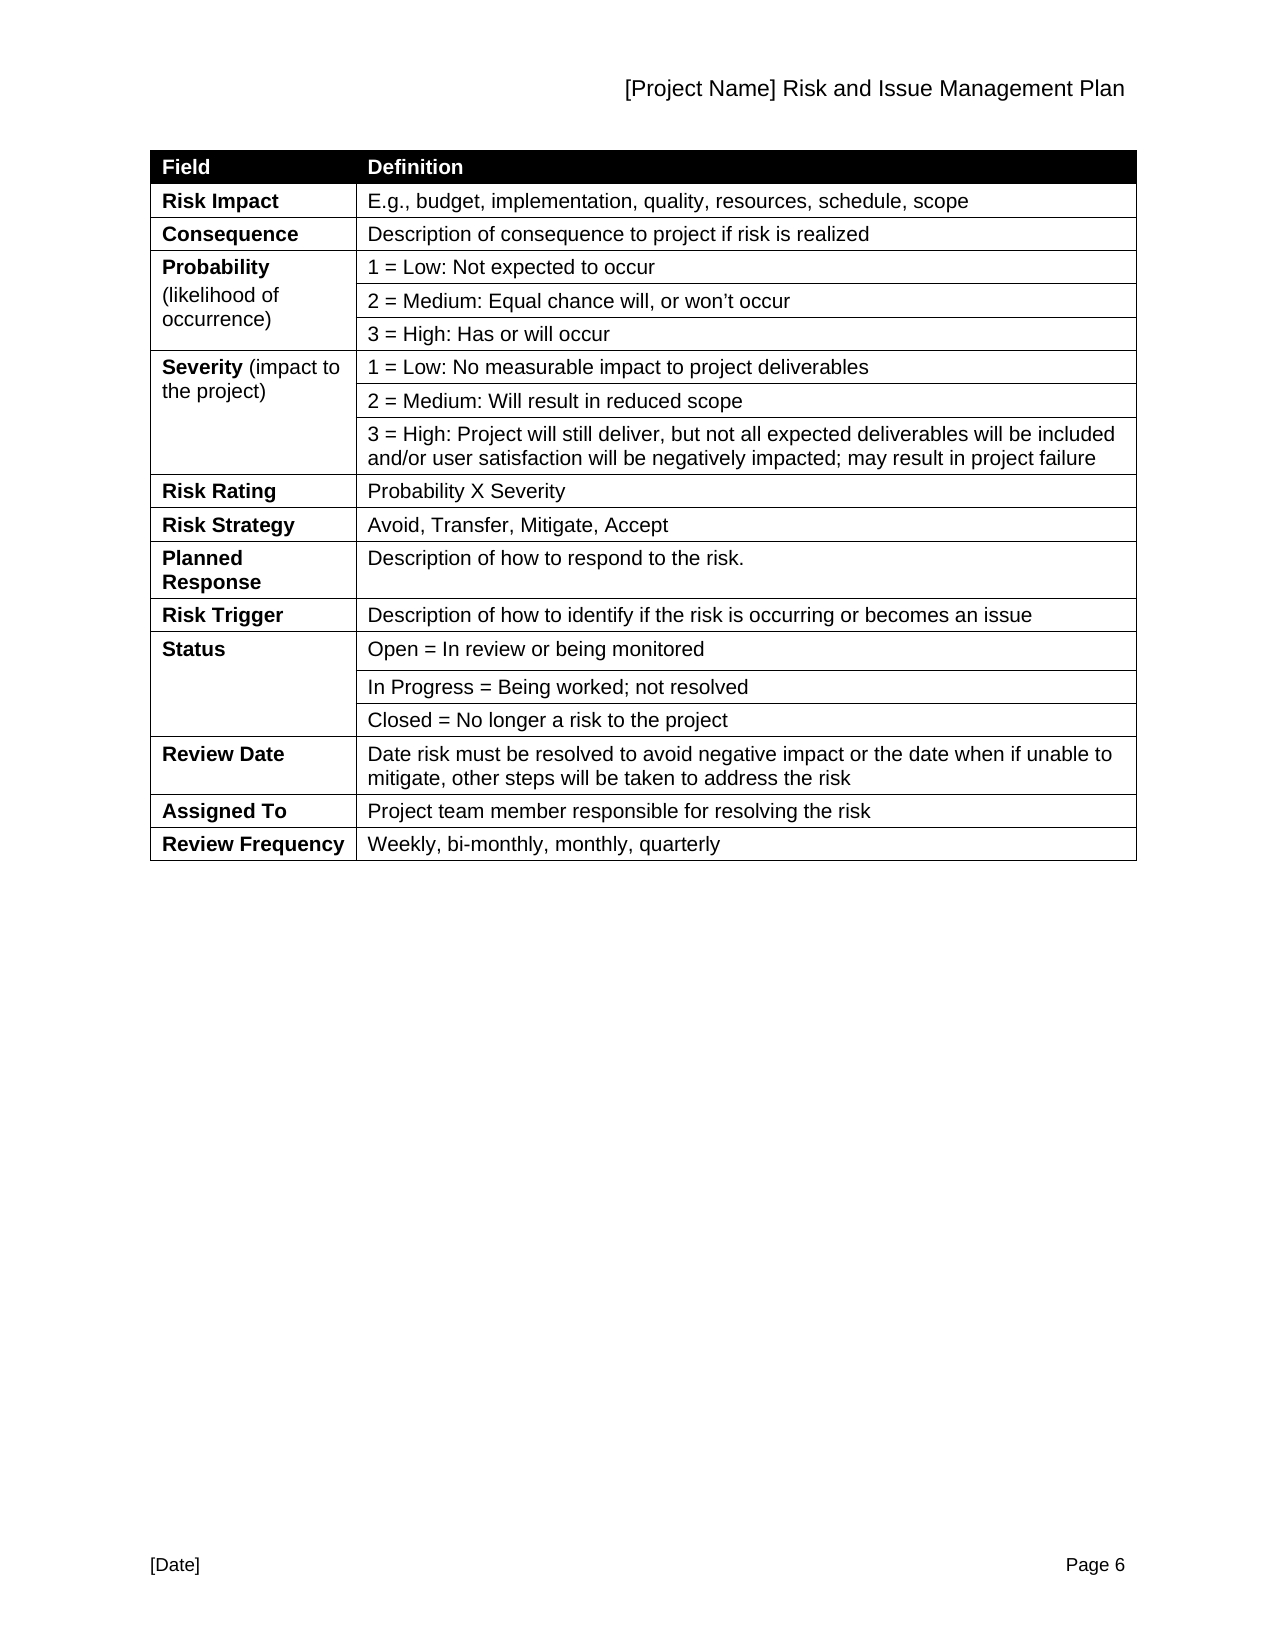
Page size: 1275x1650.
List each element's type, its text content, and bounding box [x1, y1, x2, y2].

table_cell Risk Strategy [151, 508, 356, 541]
table_cell Description of consequence to project if risk is realized [357, 218, 1136, 250]
table_cell Risk Trigger [151, 599, 356, 631]
table_cell Probability X Severity [357, 475, 1136, 507]
table_cell Date risk must be resolved to avoid negative impact or the date when if unable to mitigate, other steps will be taken to address the risk [357, 737, 1136, 793]
table_cell 2 = Medium: Equal chance will, or won’t occur [357, 284, 1136, 317]
table_cell Consequence [151, 218, 356, 250]
table_cell In Progress = Being worked; not resolved [357, 671, 1136, 703]
table_cell Risk Impact [151, 184, 356, 217]
table_cell 3 = High: Has or will occur [357, 318, 1136, 350]
table_cell 1 = Low: No measurable impact to project deliverables [357, 351, 1136, 383]
table_cell Description of how to identify if the risk is occurring or becomes an issue [357, 599, 1136, 631]
table_cell E.g., budget, implementation, quality, resources, schedule, scope [357, 184, 1136, 217]
table_cell Risk Rating [151, 475, 356, 507]
table_cell Description of how to respond to the risk. [357, 542, 1136, 598]
table_header Definition [357, 151, 1136, 183]
table_header Field [151, 151, 356, 183]
table_cell Closed = No longer a risk to the project [357, 704, 1136, 736]
table_cell Assigned To [151, 795, 356, 827]
table_cell Review Date [151, 737, 356, 793]
table_cell 2 = Medium: Will result in reduced scope [357, 384, 1136, 417]
table_cell Probability (likelihood of occurrence) [151, 251, 356, 350]
table_cell Status [151, 632, 356, 736]
table_cell Severity (impact to the project) [151, 351, 356, 474]
table_cell Open = In review or being monitored [357, 632, 1136, 669]
table_cell 3 = High: Project will still deliver, but not all expected deliverables will be included and/or user satisfaction will be negatively impacted; may result in project failure [357, 418, 1136, 474]
table_cell 1 = Low: Not expected to occur [357, 251, 1136, 283]
table_cell Planned Response [151, 542, 356, 598]
table_cell Review Frequency [151, 828, 356, 860]
table_cell Avoid, Transfer, Mitigate, Accept [357, 508, 1136, 541]
table_cell Project team member responsible for resolving the risk [357, 795, 1136, 827]
table_cell Weekly, bi-monthly, monthly, quarterly [357, 828, 1136, 860]
